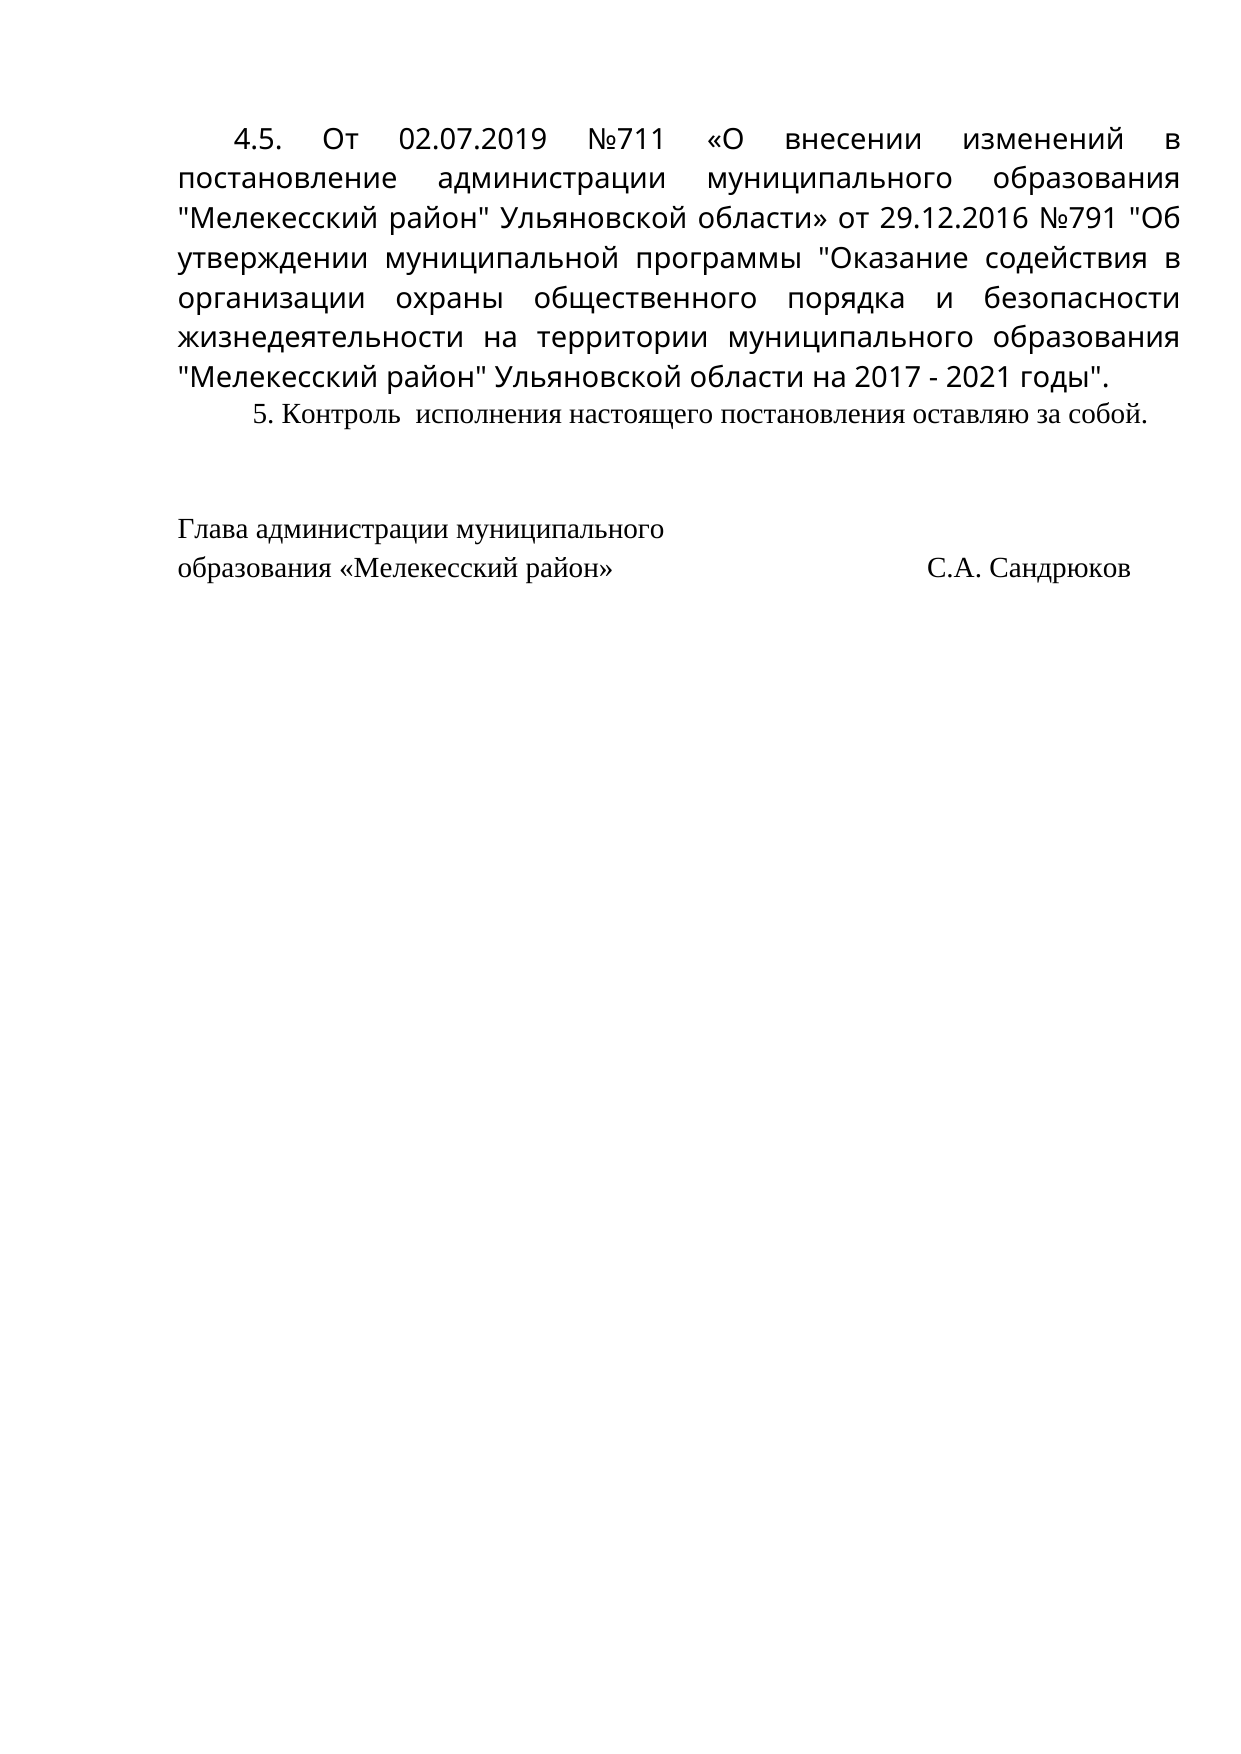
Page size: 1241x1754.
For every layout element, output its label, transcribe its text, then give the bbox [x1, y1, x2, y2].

text образования «Мелекесский район» С.А. Сандрюков [177, 550, 1181, 584]
text Глава администрации муниципального [177, 512, 1181, 545]
text 5. Контроль исполнения настоящего постановления оставляю за собой. [177, 396, 1181, 429]
text 4.5. От 02.07.2019 №711 «О внесении изменений в постановление администрации муниципального образования "Мелекесский район" Ульяновской области» от 29.12.2016 №791 "Об утверждении муниципальной программы "Оказание содействия в организации охраны общественного порядка и безопасности жизнедеятельности на территории муниципального образования "Мелекесский район" Ульяновской области на 2017 - 2021 годы". [177, 118, 1181, 396]
